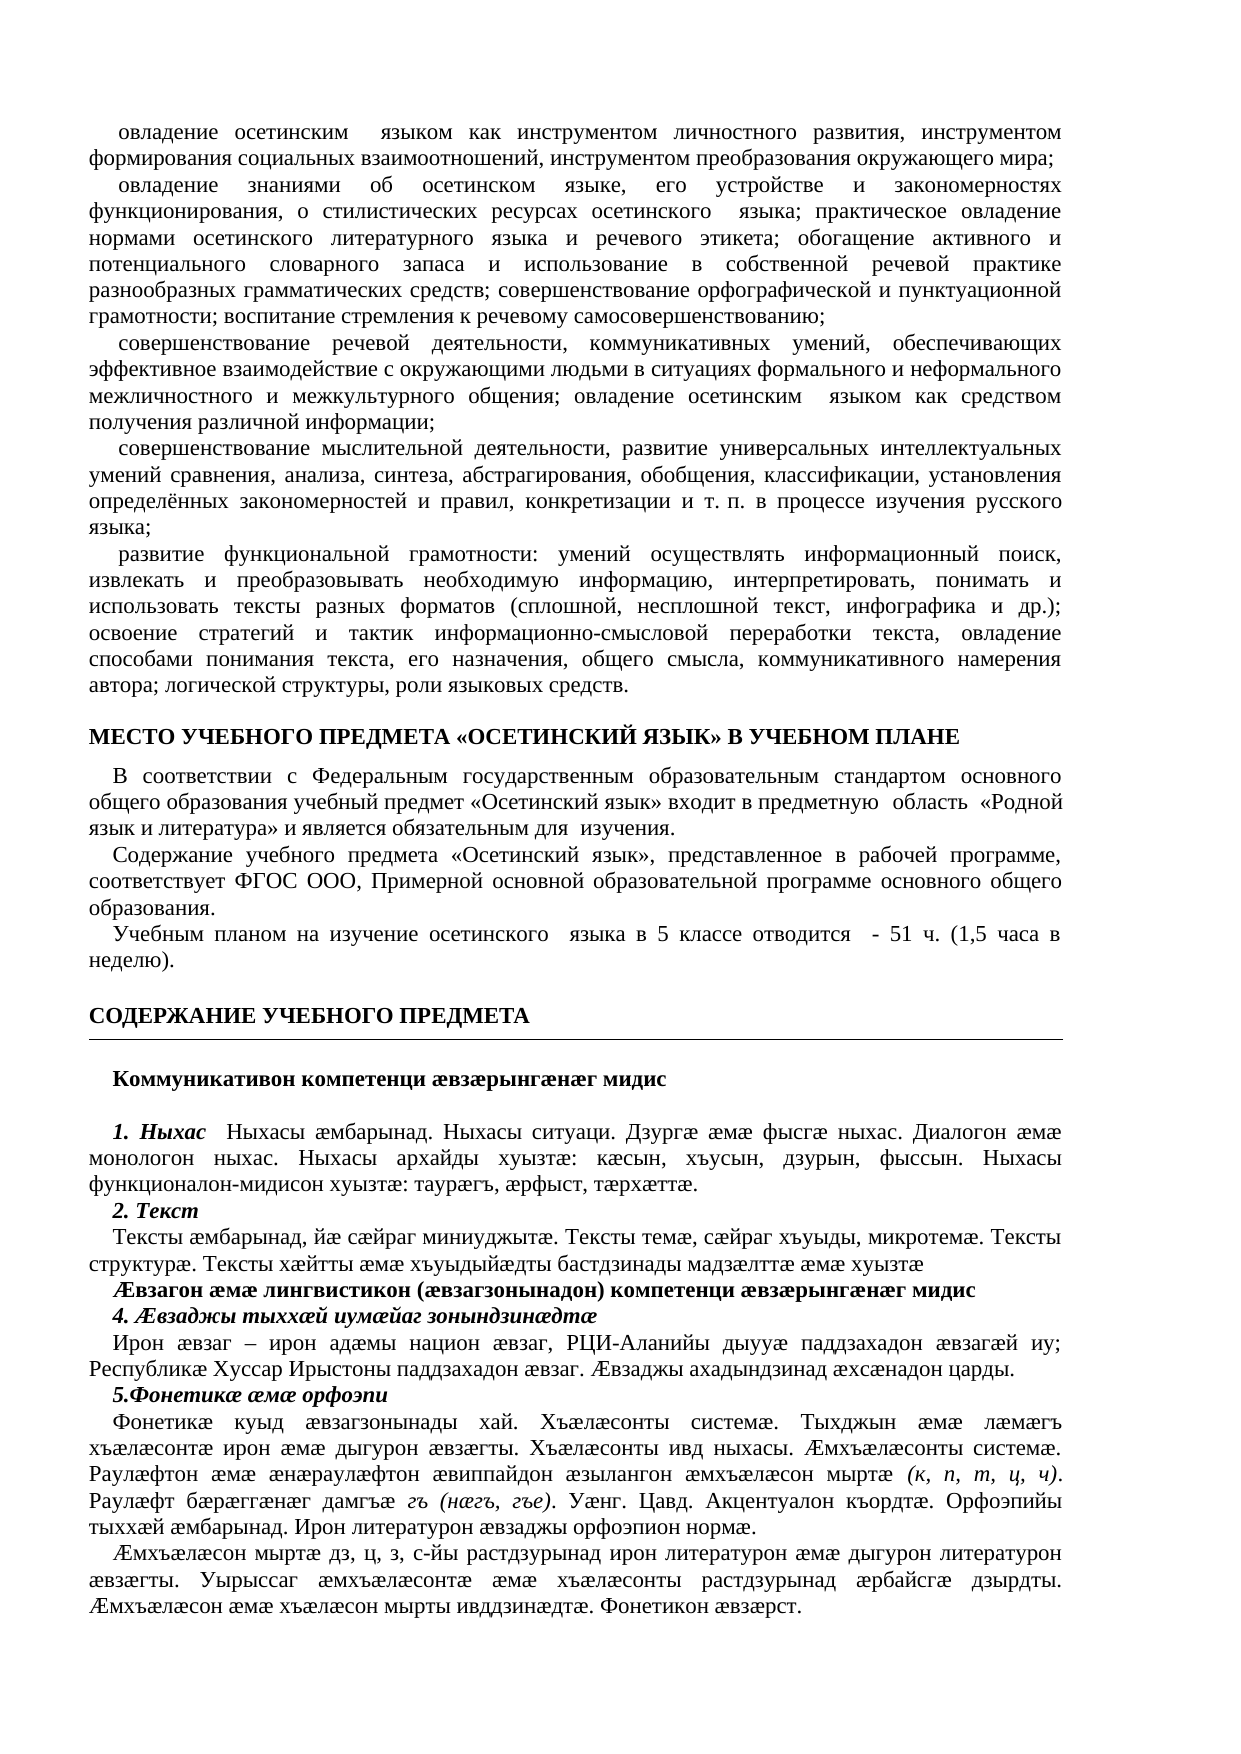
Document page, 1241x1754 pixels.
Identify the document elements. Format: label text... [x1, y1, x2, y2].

text Коммуникативон компетенци æвзæрынгæнæг мидис [89, 1065, 1063, 1091]
text Ирон æвзаг – ирон адæмы национ æвзаг, РЦИ-Аланийы дыууæ паддзахадон æвзагæй иу; Республикæ Хуссар Ирыстоны паддзахадон æвзаг. Æвзаджы ахадындзинад æхсæнадон царды. [89, 1329, 1063, 1381]
text СОДЕРЖАНИЕ УЧЕБНОГО ПРЕДМЕТА [89, 1002, 1063, 1039]
text овладение осетинским языком как инструментом личностного развития, инструментом формирования социальных взаимоотношений, инструментом преобразования окружающего мира; [89, 118, 1063, 171]
text совершенствование речевой деятельности, коммуникативных умений, обеспечивающих эффективное взаимодействие с окружающими людьми в ситуациях формального и неформального межличностного и межкультурного общения; овладение осетинским языком как средством получения различной информации; [89, 329, 1063, 434]
text Учебным планом на изучение осетинского языка в 5 классе отводится - 51 ч. (1,5 часа в неделю). [89, 920, 1063, 973]
text 4. Æвзаджы тыххæй иумæйаг зонындзинæдтæ [89, 1302, 1063, 1329]
text Тексты æмбарынад, йæ сæйраг миниуджытæ. Тексты темæ, сæйраг хъуыды, микротемæ. Тексты структурæ. Тексты хæйтты æмæ хъуыдыйæдты бастдзинады мадзæлттæ æмæ хуызтæ [89, 1223, 1063, 1276]
text Æмхъæлæсон мыртæ дз, ц, з, с-йы растдзурынад ирон литературон æмæ дыгурон литературон æвзæгты. Уырыссаг æмхъæлæсонтæ æмæ хъæлæсонты растдзурынад æрбайсгæ дзырдты. Æмхъæлæсон æмæ хъæлæсон мырты ивддзинæдтæ. Фонетикон æвзæрст. [89, 1539, 1063, 1618]
text 1. Ныхас Ныхасы æмбарынад. Ныхасы ситуаци. Дзургæ æмæ фысгæ ныхас. Диалогон æмæ монологон ныхас. Ныхасы архайды хуызтæ: кæсын, хъусын, дзурын, фыссын. Ныхасы функционалон-мидисон хуызтæ: таурæгъ, æрфыст, тæрхæттæ. [89, 1118, 1063, 1197]
text МЕСТО УЧЕБНОГО ПРЕДМЕТА «осетинский ЯЗЫК» В УЧЕБНОМ ПЛАНЕ [89, 723, 1063, 749]
text 5.Фонетикæ æмæ орфоэпи [89, 1381, 1063, 1408]
text совершенствование мыслительной деятельности, развитие универсальных интеллектуальных умений сравнения, анализа, синтеза, абстрагирования, обобщения, классификации, установления определённых закономерностей и правил, конкретизации и т. п. в процессе изучения русского языка; [89, 434, 1063, 540]
text Содержание учебного предмета «Осетинский язык», представленное в рабочей программе, соответствует ФГОС ООО, Примерной основной образовательной программе основного общего образования. [89, 841, 1063, 920]
text развитие функциональной грамотности: умений осуществлять информационный поиск, извлекать и преобразовывать необходимую информацию, интерпретировать, понимать и использовать тексты разных форматов (сплошной, несплошной текст, инфографика и др.); освоение стратегий и тактик информационно-смысловой переработки текста, овладение способами понимания текста, его назначения, общего смысла, коммуникативного намерения автора; логической структуры, роли языковых средств. [89, 540, 1063, 698]
text В соответствии с Федеральным государственным образовательным стандартом основного общего образования учебный предмет «Осетинский язык» входит в предметную область «Родной язык и литература» и является обязательным для изучения. [89, 762, 1063, 841]
text Æвзагон æмæ лингвистикон (æвзагзонынадон) компетенци æвзæрынгæнæг мидис [89, 1276, 1063, 1302]
text овладение знаниями об осетинском языке, его устройстве и закономерностях функционирования, о стилистических ресурсах осетинского языка; практическое овладение нормами осетинского литературного языка и речевого этикета; обогащение активного и потенциального словарного запаса и использование в собственной речевой практике разнообразных грамматических средств; совершенствование орфографической и пунктуационной грамотности; воспитание стремления к речевому самосовершенствованию; [89, 171, 1063, 329]
text 2. Текст [89, 1197, 1063, 1223]
text Фонетикæ куыд æвзагзонынады хай. Хъæлæсонты системæ. Тыхджын æмæ лæмæгъ хъæлæсонтæ ирон æмæ дыгурон æвзæгты. Хъæлæсонты ивд ныхасы. Æмхъæлæсонты системæ. Раулæфтон æмæ æнæраулæфтон æвиппайдон æзылангон æмхъæлæсон мыртæ (к, п, т, ц, ч). Раулæфт бæрæггæнæг дамгъæ гъ (нæгъ, гъе). Уæнг. Цавд. Акцентуалон къордтæ. Орфоэпийы тыххæй æмбарынад. Ирон литературон æвзаджы орфоэпион нормæ. [89, 1408, 1063, 1539]
